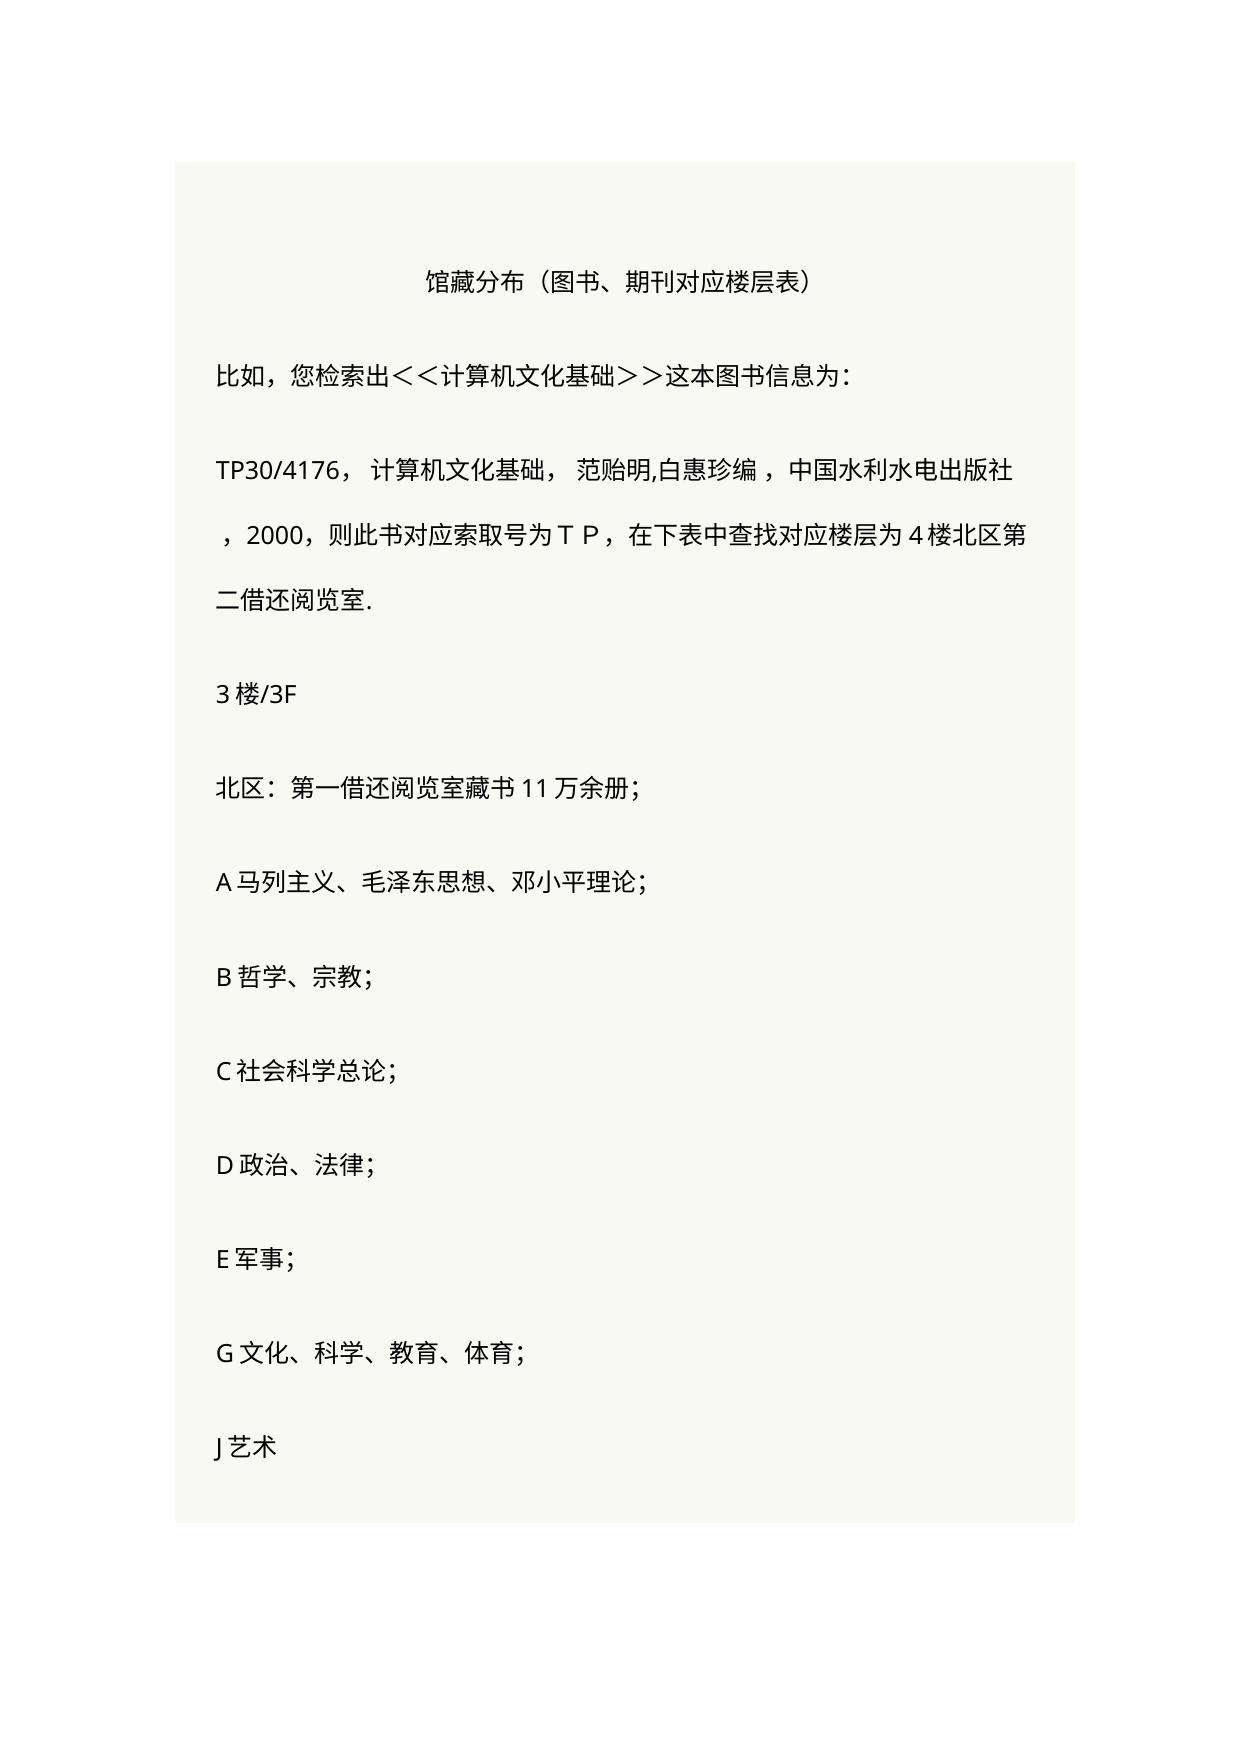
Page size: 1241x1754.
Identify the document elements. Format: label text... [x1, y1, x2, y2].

table_header 窗体顶端 窗体底端 [175, 162, 1075, 1523]
